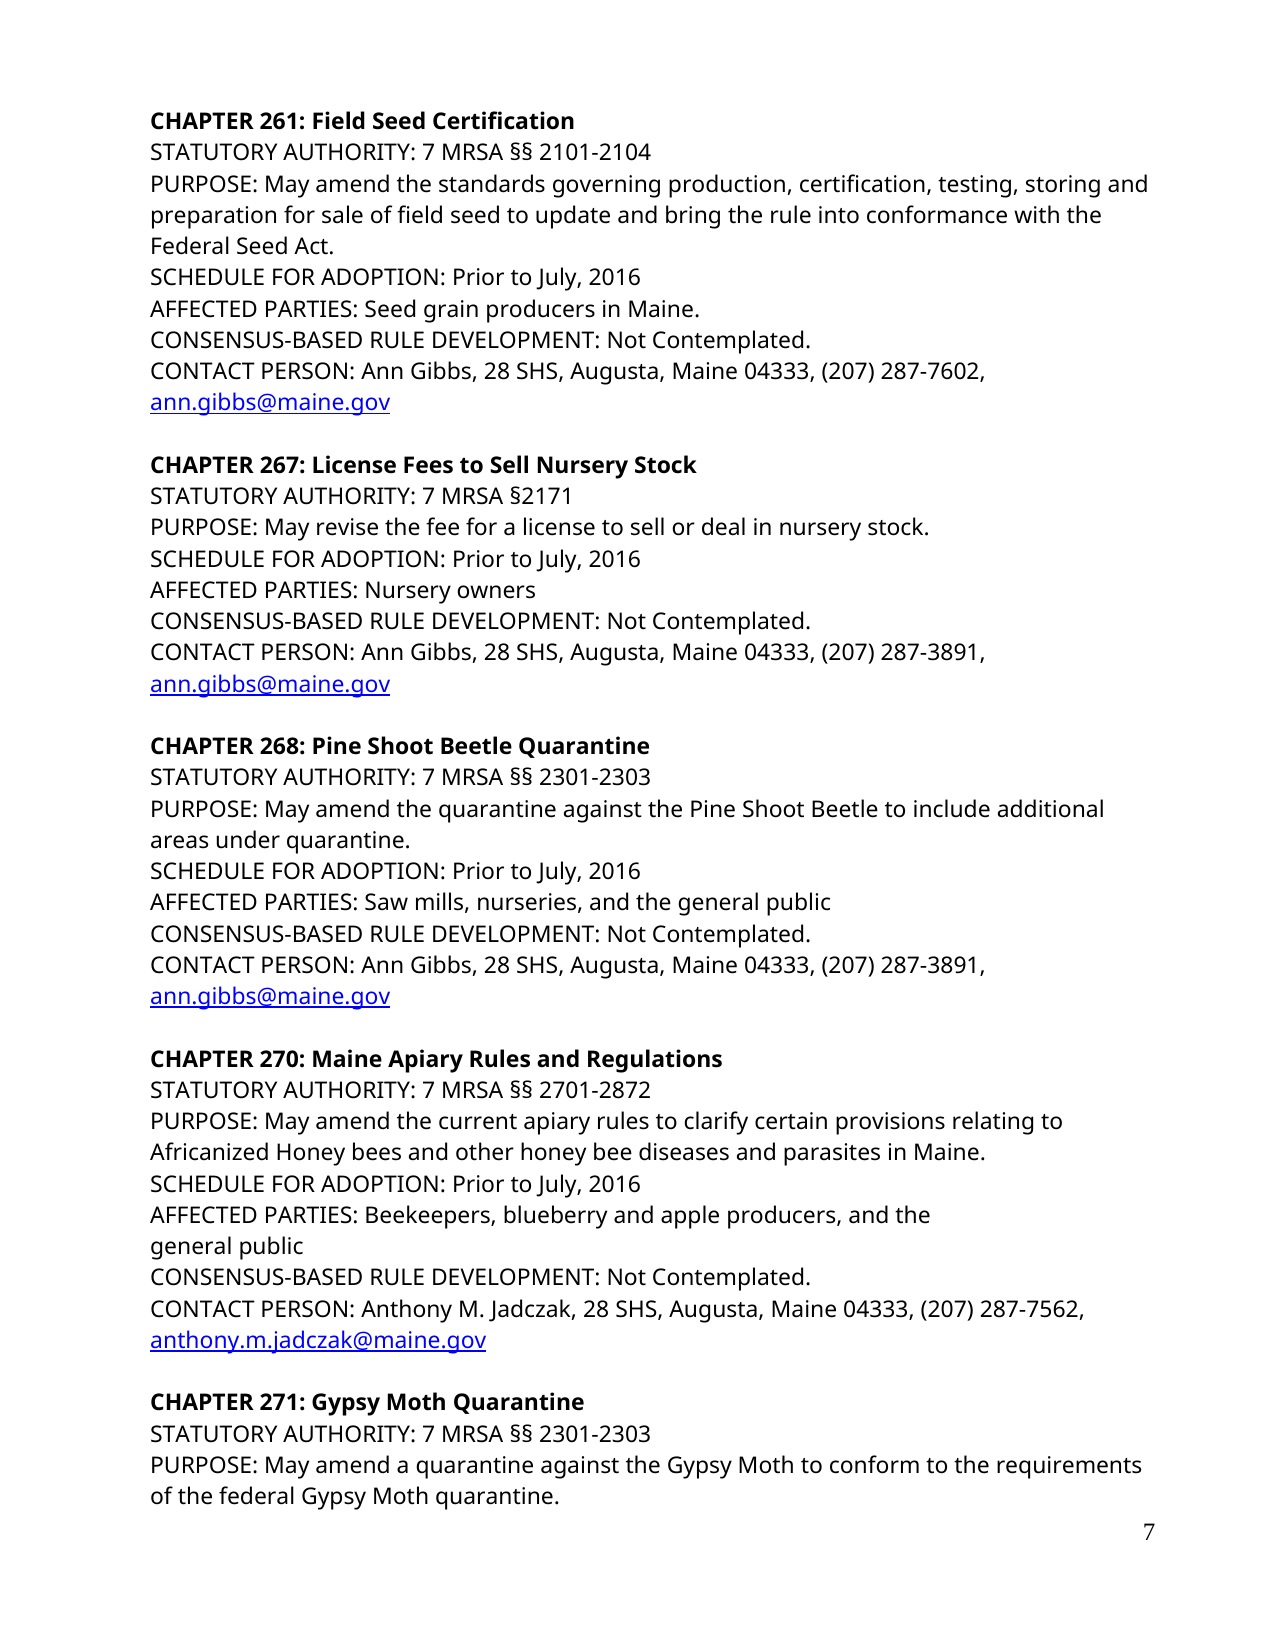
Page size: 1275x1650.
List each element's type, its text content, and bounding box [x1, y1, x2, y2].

text SCHEDULE FOR ADOPTION: Prior to July, 2016 [150, 542, 1155, 574]
text CHAPTER 270: Maine Apiary Rules and Regulations [150, 1042, 1155, 1074]
text PURPOSE: May amend the quarantine against the Pine Shoot Beetle to include additional areas under quarantine. [150, 792, 1155, 855]
text STATUTORY AUTHORITY: 7 MRSA §§ 2101-2104 PURPOSE: May amend the standards governing production, certification, testing, storing and preparation for sale of field seed to update and bring the rule into conformance with the Federal Seed Act. SCHEDULE FOR ADOPTION: Prior to July, 2016 [150, 136, 1155, 292]
text general public [150, 1230, 1155, 1261]
text PURPOSE: May revise the fee for a license to sell or deal in nursery stock. [150, 511, 1155, 542]
text CONTACT PERSON: Ann Gibbs, 28 SHS, Augusta, Maine 04333, (207) 287-3891, ann.gibbs@maine.gov [150, 636, 1155, 699]
text AFFECTED PARTIES: Beekeepers, blueberry and apple producers, and the [150, 1199, 1155, 1230]
text AFFECTED PARTIES: Nursery owners [150, 574, 1155, 605]
text CONSENSUS-BASED RULE DEVELOPMENT: Not Contemplated. [150, 605, 1155, 636]
text CONTACT PERSON: Ann Gibbs, 28 SHS, Augusta, Maine 04333, (207) 287-3891, ann.gibbs@maine.gov [150, 949, 1155, 1011]
text CONTACT PERSON: Ann Gibbs, 28 SHS, Augusta, Maine 04333, (207) 287-7602, ann.gibbs@maine.gov [150, 355, 1155, 417]
text CHAPTER 268: Pine Shoot Beetle Quarantine [150, 730, 1155, 761]
text AFFECTED PARTIES: Saw mills, nurseries, and the general public [150, 886, 1155, 917]
text SCHEDULE FOR ADOPTION: Prior to July, 2016 [150, 1167, 1155, 1199]
text CHAPTER 261: Field Seed Certification [150, 105, 1155, 136]
text PURPOSE: May amend the current apiary rules to clarify certain provisions relating to Africanized Honey bees and other honey bee diseases and parasites in Maine. [150, 1105, 1155, 1167]
text SCHEDULE FOR ADOPTION: Prior to July, 2016 [150, 855, 1155, 886]
text CHAPTER 271: Gypsy Moth Quarantine STATUTORY AUTHORITY: 7 MRSA §§ 2301-2303 [150, 1386, 1155, 1449]
text CHAPTER 267: License Fees to Sell Nursery Stock [150, 449, 1155, 480]
text STATUTORY AUTHORITY: 7 MRSA §§ 2301-2303 [150, 761, 1155, 792]
text CONSENSUS-BASED RULE DEVELOPMENT: Not Contemplated. CONTACT PERSON: Anthony M. Jadczak, 28 SHS, Augusta, Maine 04333, (207) 287-7562, anthony.m.jadczak@maine.gov [150, 1261, 1155, 1355]
text STATUTORY AUTHORITY: 7 MRSA §2171 [150, 480, 1155, 511]
text AFFECTED PARTIES: Seed grain producers in Maine. CONSENSUS-BASED RULE DEVELOPMENT: Not Contemplated. [150, 292, 1155, 355]
text PURPOSE: May amend a quarantine against the Gypsy Moth to conform to the requirements of the federal Gypsy Moth quarantine. [150, 1449, 1155, 1511]
text STATUTORY AUTHORITY: 7 MRSA §§ 2701-2872 [150, 1074, 1155, 1105]
text CONSENSUS-BASED RULE DEVELOPMENT: Not Contemplated. [150, 917, 1155, 949]
